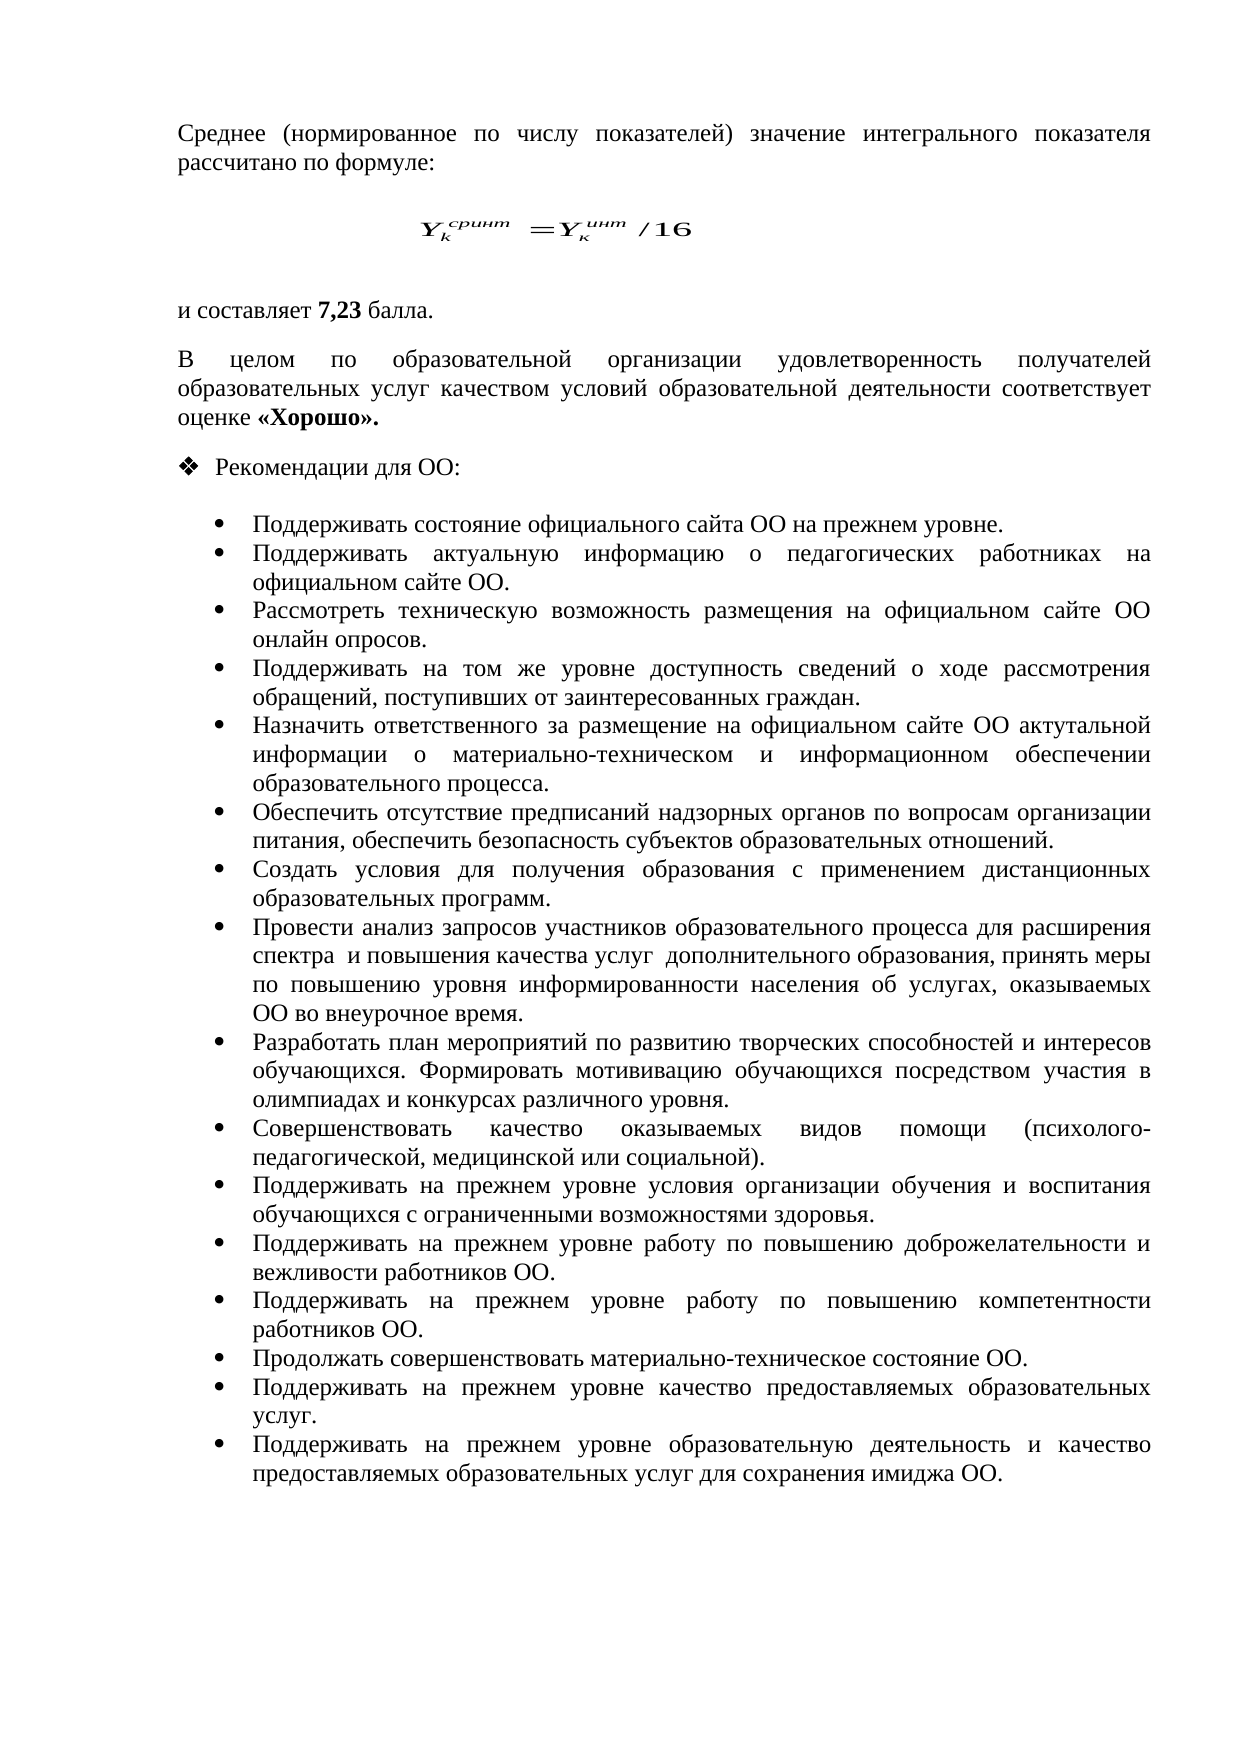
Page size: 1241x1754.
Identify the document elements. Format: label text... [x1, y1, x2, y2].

list Поддерживать на том же уровне доступность сведений о ходе рассмотрения обращений, поступивших от заинтересованных граждан. [215, 653, 1152, 710]
list Поддерживать на прежнем уровне образовательную деятельность и качество предоставляемых образовательных услуг для сохранения имиджа ОО. [215, 1429, 1152, 1487]
list Рекомендации для ОО: [177, 452, 1152, 480]
list Провести анализ запросов участников образовательного процесса для расширения спектра и повышения качества услуг дополнительного образования, принять меры по повышению уровня информированности населения об услугах, оказываемых ОО во внеурочное время. [215, 912, 1152, 1027]
list Поддерживать актуальную информацию о педагогических работниках на официальном сайте ОО. [215, 538, 1152, 595]
list Поддерживать на прежнем уровне качество предоставляемых образовательных услуг. [215, 1372, 1152, 1429]
text Среднее (нормированное по числу показателей) значение интегрального показателя рассчитано по формуле: [177, 118, 1152, 176]
text и составляет 7,23 балла. [177, 295, 1152, 324]
list Рассмотреть техническую возможность размещения на официальном сайте ОО онлайн опросов. [215, 595, 1152, 653]
list Разработать план мероприятий по развитию творческих способностей и интересов обучающихся. Формировать мотививацию обучающихся посредством участия в олимпиадах и конкурсах различного уровня. [215, 1027, 1152, 1113]
list Поддерживать на прежнем уровне работу по повышению компетентности работников ОО. [215, 1285, 1152, 1343]
list Создать условия для получения образования с применением дистанционных образовательных программ. [215, 854, 1152, 912]
list Продолжать совершенствовать материально-техническое состояние ОО. [215, 1343, 1152, 1372]
list Поддерживать на прежнем уровне условия организации обучения и воспитания обучающихся с ограниченными возможностями здоровья. [215, 1170, 1152, 1228]
list Поддерживать состояние официального сайта ОО на прежнем уровне. [215, 509, 1152, 538]
list Назначить ответственного за размещение на официальном сайте ОО актутальной информации о материально-техническом и информационном обеспечении образовательного процесса. [215, 710, 1152, 797]
list Обеспечить отсутствие предписаний надзорных органов по вопросам организации питания, обеспечить безопасность субъектов образовательных отношений. [215, 797, 1152, 854]
text В целом по образовательной организации удовлетворенность получателей образовательных услуг качеством условий образовательной деятельности соответствует оценке «Хорошо». [177, 344, 1152, 431]
list Совершенствовать качество оказываемых видов помощи (психолого-педагогической, медицинской или социальной). [215, 1113, 1152, 1170]
list Поддерживать на прежнем уровне работу по повышению доброжелательности и вежливости работников ОО. [215, 1228, 1152, 1285]
